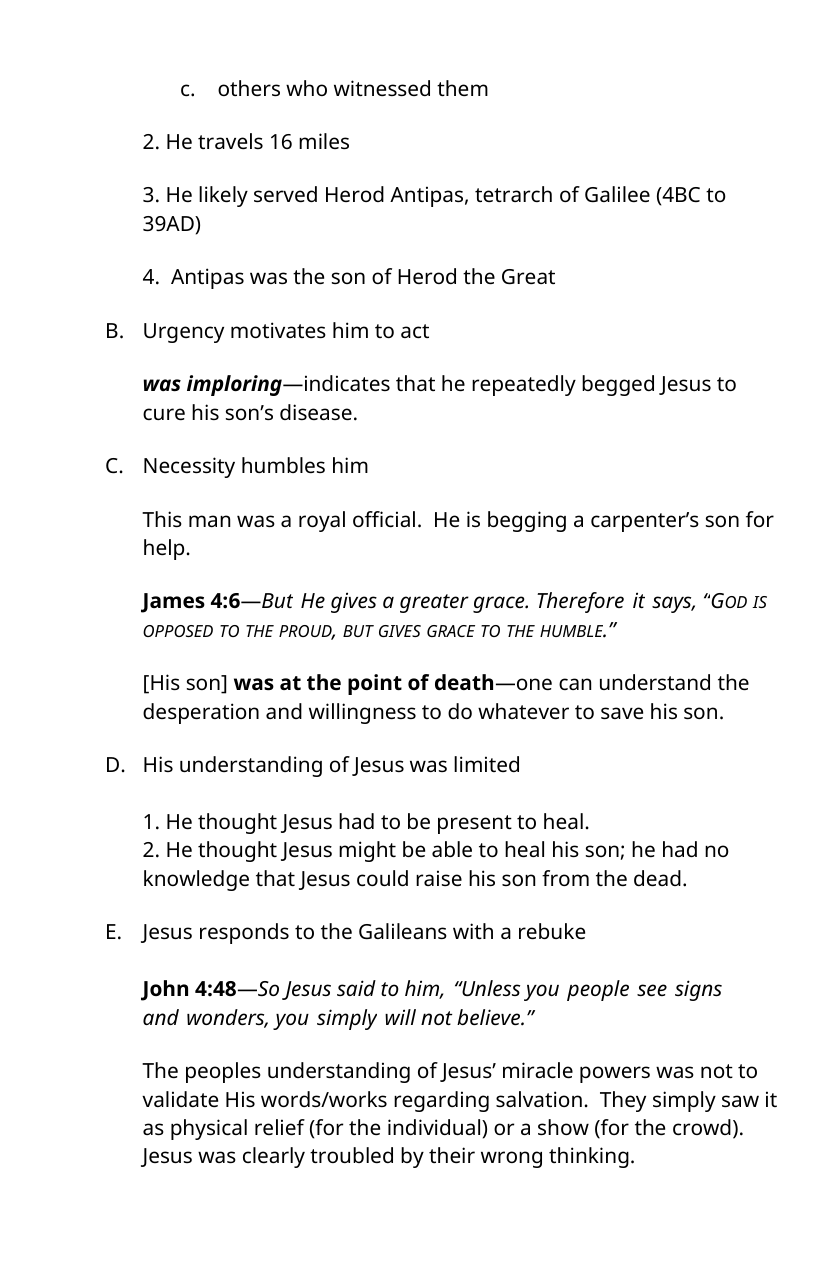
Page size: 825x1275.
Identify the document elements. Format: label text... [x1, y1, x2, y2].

text This man was a royal official. He is begging a carpenter’s son for help. [142, 505, 778, 562]
list Urgency motivates him to act [105, 316, 778, 344]
text was imploring—indicates that he repeatedly begged Jesus to cure his son’s disease. [142, 369, 778, 426]
text 4. Antipas was the son of Herod the Great [142, 262, 778, 291]
list Jesus responds to the Galileans with a rebuke John 4:48—So Jesus said to him, “Unless you people see signs and wonders, you simply will not believe.” [105, 917, 778, 1031]
text James 4:6—But He gives a greater grace. Therefore it says, “God is opposed to the proud, but gives grace to the humble.” [615, 587, 778, 643]
text 2. He travels 16 miles [142, 127, 778, 156]
text [His son] was at the point of death—one can understand the desperation and willingness to do whatever to save his son. [142, 668, 778, 725]
text 3. He likely served Herod Antipas, tetrarch of Galilee (4BC to 39AD) [142, 181, 778, 237]
list His understanding of Jesus was limited 1. He thought Jesus had to be present to heal. 2. He thought Jesus might be able to heal his son; he had no knowledge that Jesus could raise his son from the dead. [105, 750, 778, 892]
list Necessity humbles him [105, 451, 778, 480]
text The peoples understanding of Jesus’ miracle powers was not to validate His words/works regarding salvation. They simply saw it as physical relief (for the individual) or a show (for the crowd). Jesus was clearly troubled by their wrong thinking. [142, 1056, 778, 1170]
list others who witnessed them [180, 74, 778, 102]
